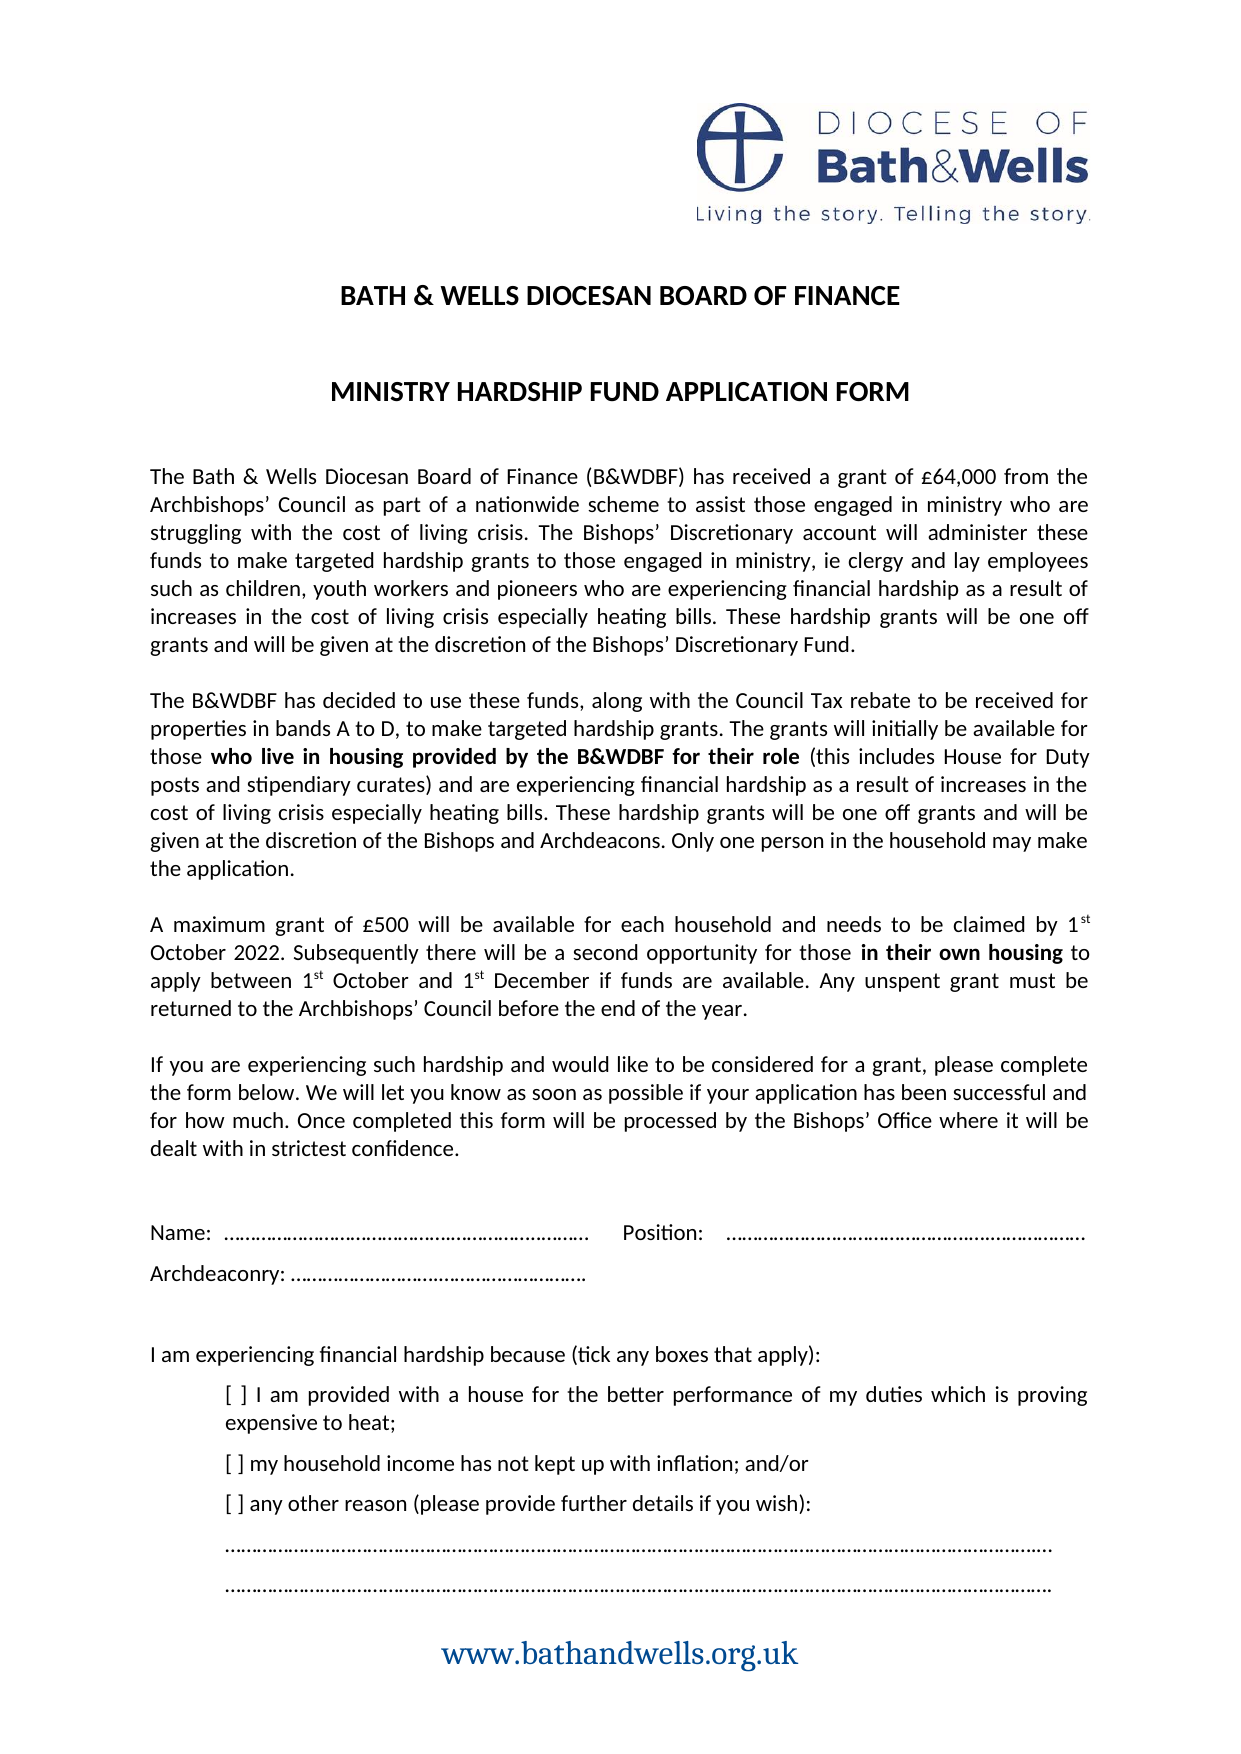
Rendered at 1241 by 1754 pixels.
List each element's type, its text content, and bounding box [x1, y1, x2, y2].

text Archdeaconry: ……………………….………………………. [150, 1259, 1090, 1287]
text ……………………………………………………………………………………………………………………………………….… [225, 1530, 1090, 1558]
text Name: …………………………………….……………..……… Position: ……………………………………….….……………… [150, 1218, 1090, 1246]
text If you are experiencing such hardship and would like to be considered for a grant, please complete the form below. We will let you know as soon as possible if your application has been successful and for how much. Once completed this form will be processed by the Bishops’ Office where it will be dealt with in strictest confidence. [150, 1050, 1090, 1162]
picture [697, 103, 1091, 224]
text [ ] I am provided with a house for the better performance of my duties which is proving expensive to heat; [225, 1381, 1090, 1437]
text …………………………………………………………………………………………………………………………………………. [225, 1571, 1090, 1599]
text The Bath & Wells Diocesan Board of Finance (B&WDBF) has received a grant of £64,000 from the Archbishops’ Council as part of a nationwide scheme to assist those engaged in ministry who are struggling with the cost of living crisis. The Bishops’ Discretionary account will administer these funds to make targeted hardship grants to those engaged in ministry, ie clergy and lay employees such as children, youth workers and pioneers who are experiencing financial hardship as a result of increases in the cost of living crisis especially heating bills. These hardship grants will be one off grants and will be given at the discretion of the Bishops’ Discretionary Fund. [150, 462, 1090, 658]
text [ ] my household income has not kept up with inflation; and/or [225, 1449, 1090, 1477]
text [ ] any other reason (please provide further details if you wish): [225, 1489, 1090, 1518]
text The B&WDBF has decided to use these funds, along with the Council Tax rebate to be received for properties in bands A to D, to make targeted hardship grants. The grants will initially be available for those who live in housing provided by the B&WDBF for their role (this includes House for Duty posts and stipendiary curates) and are experiencing financial hardship as a result of increases in the cost of living crisis especially heating bills. These hardship grants will be one off grants and will be given at the discretion of the Bishops and Archdeacons. Only one person in the household may make the application. [150, 686, 1090, 882]
text BATH & WELLS DIOCESAN BOARD OF FINANCE [150, 277, 1090, 313]
text Ministry Hardship Fund Application Form [150, 373, 1090, 409]
text A maximum grant of £500 will be available for each household and needs to be claimed by 1st October 2022. Subsequently there will be a second opportunity for those in their own housing to apply between 1st October and 1st December if funds are available. Any unspent grant must be returned to the Archbishops’ Council before the end of the year. [150, 910, 1090, 1022]
text I am experiencing financial hardship because (tick any boxes that apply): [150, 1340, 1090, 1368]
